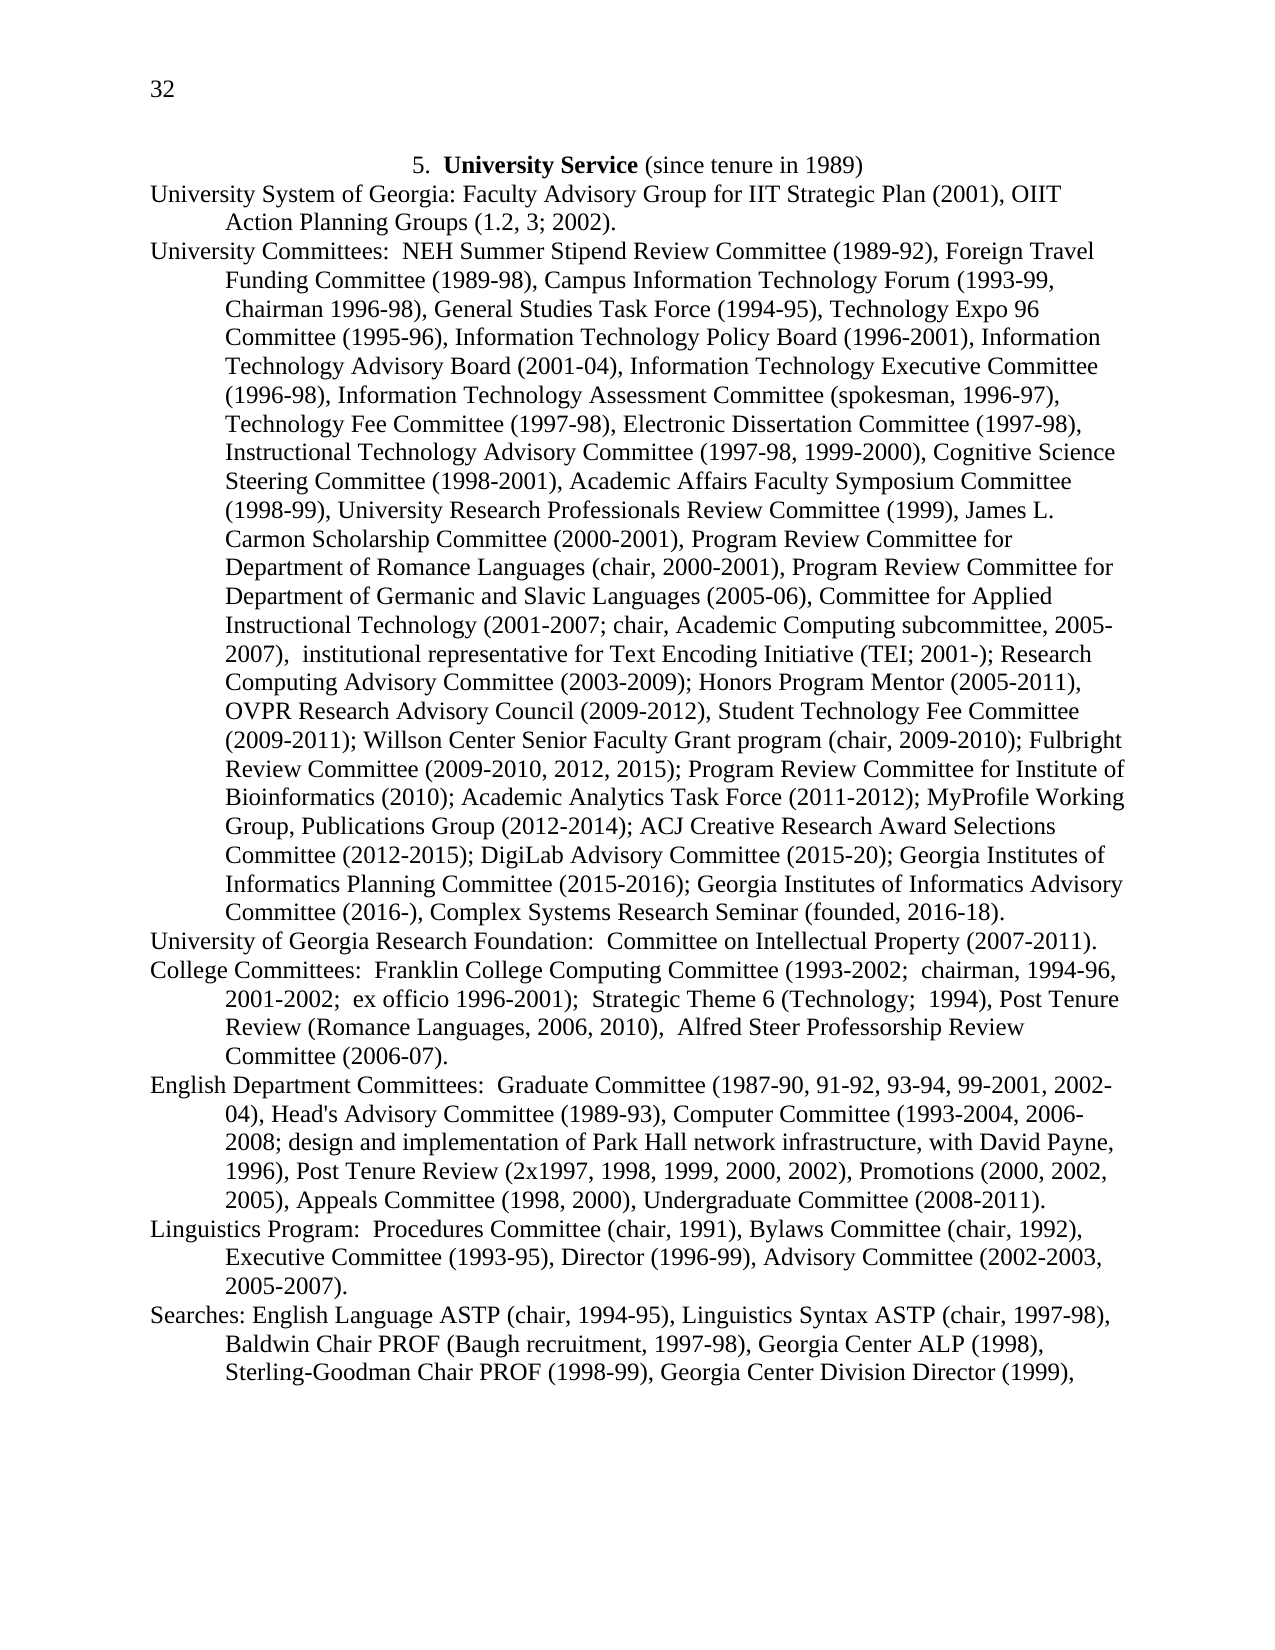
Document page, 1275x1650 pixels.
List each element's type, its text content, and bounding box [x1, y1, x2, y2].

text University Committees: NEH Summer Stipend Review Committee (1989-92), Foreign Travel Funding Committee (1989-98), Campus Information Technology Forum (1993-99, Chairman 1996-98), General Studies Task Force (1994-95), Technology Expo 96 Committee (1995-96), Information Technology Policy Board (1996-2001), Information Technology Advisory Board (2001-04), Information Technology Executive Committee (1996-98), Information Technology Assessment Committee (spokesman, 1996-97), Technology Fee Committee (1997-98), Electronic Dissertation Committee (1997-98), Instructional Technology Advisory Committee (1997-98, 1999-2000), Cognitive Science Steering Committee (1998-2001), Academic Affairs Faculty Symposium Committee (1998-99), University Research Professionals Review Committee (1999), James L. Carmon Scholarship Committee (2000-2001), Program Review Committee for Department of Romance Languages (chair, 2000-2001), Program Review Committee for Department of Germanic and Slavic Languages (2005-06), Committee for Applied Instructional Technology (2001-2007; chair, Academic Computing subcommittee, 2005-2007), institutional representative for Text Encoding Initiative (TEI; 2001-); Research Computing Advisory Committee (2003-2009); Honors Program Mentor (2005-2011), OVPR Research Advisory Council (2009-2012), Student Technology Fee Committee (2009-2011); Willson Center Senior Faculty Grant program (chair, 2009-2010); Fulbright Review Committee (2009-2010, 2012, 2015); Program Review Committee for Institute of Bioinformatics (2010); Academic Analytics Task Force (2011-2012); MyProfile Working Group, Publications Group (2012-2014); ACJ Creative Research Award Selections Committee (2012-2015); DigiLab Advisory Committee (2015-20); Georgia Institutes of Informatics Planning Committee (2015-2016); Georgia Institutes of Informatics Advisory Committee (2016-), Complex Systems Research Seminar (founded, 2016-18). [150, 236, 1125, 926]
text Foundation: Committee on Intellectual Property (2007-2011). [150, 926, 1125, 955]
text Linguistics Program: Procedures Committee (chair, 1991), Bylaws Committee (chair, 1992), Executive Committee (1993-95), Director (1996-99), Advisory Committee (2002-2003, 2005-2007). [150, 1214, 1125, 1300]
text University System of Georgia: Faculty Advisory Group for IIT Strategic Plan (2001), OIIT Action Planning Groups (1.2, 3; 2002). [150, 179, 1125, 236]
text English Department Committees: Graduate Committee (1987-90, 91-92, 93-94, 99-2001, 2002-04), Head's Advisory Committee (1989-93), Computer Committee (1993-2004, 2006-2008; design and implementation of Park Hall network infrastructure, with David Payne, 1996), Post Tenure Review (2x1997, 1998, 1999, 2000, 2002), Promotions (2000, 2002, 2005), Appeals Committee (1998, 2000), Undergraduate Committee (2008-2011). [150, 1070, 1125, 1214]
text 5. University Service (since tenure in 1989) [150, 150, 1125, 179]
text College Committees: College Computing Committee (1993-2002; chairman, 1994-96, 2001-2002; ex officio 1996-2001); Strategic Theme 6 (Technology; 1994), Post Tenure Review (Romance Languages, 2006, 2010), Alfred Steer Professorship Review Committee (2006-07). [150, 955, 1125, 1070]
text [150, 1300, 1125, 1386]
